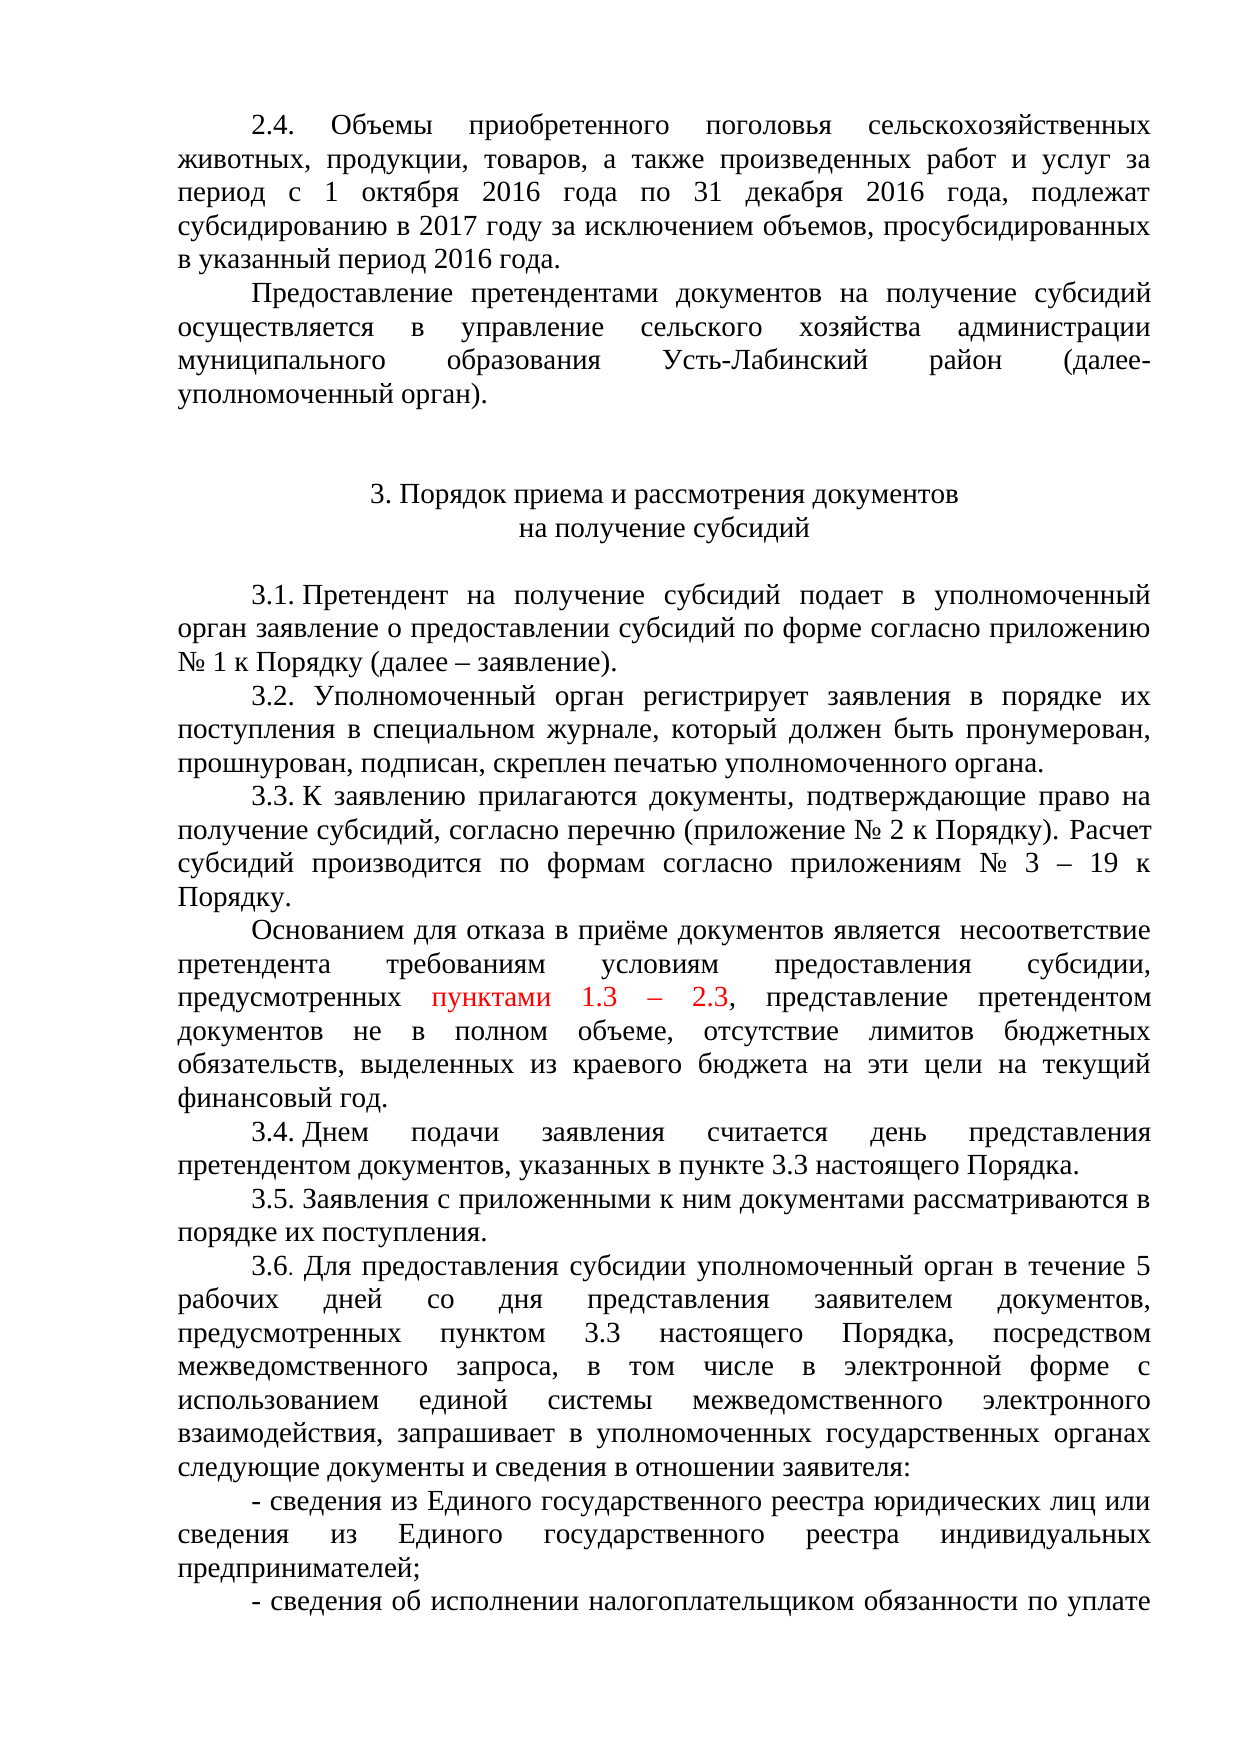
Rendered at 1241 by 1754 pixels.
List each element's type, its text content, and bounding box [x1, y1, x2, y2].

text - сведения из Единого государственного реестра юридических лиц или сведения из Единого государственного реестра индивидуальных предпринимателей; [177, 1483, 1152, 1583]
text 3.4. Днем подачи заявления считается день представления претендентом документов, указанных в пункте 3.3 настоящего Порядка. [177, 1114, 1152, 1181]
text 3. Порядок приема и рассмотрения документов [177, 476, 1152, 510]
text на получение субсидий [177, 510, 1152, 543]
text 3.5. Заявления с приложенными к ним документами рассматриваются в порядке их поступления. [177, 1181, 1152, 1248]
text 3.1. Претендент на получение субсидий подает в уполномоченный орган заявление о предоставлении субсидий по форме согласно приложению № 1 к Порядку (далее – заявление). [177, 577, 1152, 678]
text 3.6. Для предоставления субсидии уполномоченный орган в течение 5 рабочих дней со дня представления заявителем документов, предусмотренных пунктом 3.3 настоящего Порядка, посредством межведомственного запроса, в том числе в электронной форме с использованием единой системы межведомственного электронного взаимодействия, запрашивает в уполномоченных государственных органах следующие документы и сведения в отношении заявителя: [177, 1248, 1152, 1483]
text Предоставление претендентами документов на получение субсидий осуществляется в управление сельского хозяйства администрации муниципального образования Усть-Лабинский район (далее- уполномоченный орган). [177, 275, 1152, 409]
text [177, 1583, 1152, 1617]
text 3.2. Уполномоченный орган регистрирует заявления в порядке их поступления в специальном журнале, который должен быть пронумерован, прошнурован, подписан, скреплен печатью уполномоченного органа. [177, 678, 1152, 778]
text 3.3. К заявлению прилагаются документы, подтверждающие право на получение субсидий, согласно перечню (приложение № 2 к Порядку). Расчет субсидий производится по формам согласно приложениям № 3 – 19 к Порядку. [177, 778, 1152, 912]
text 2.4. Объемы приобретенного поголовья сельскохозяйственных животных, продукции, товаров, а также произведенных работ и услуг за период с 1 октября 2016 года по 31 декабря 2016 года, подлежат субсидированию в 2017 году за исключением объемов, просубсидированных в указанный период 2016 года. [177, 107, 1152, 275]
text Основанием для отказа в приёме документов является несоответствие претендента требованиям условиям предоставления субсидии, предусмотренных пунктами 1.3 – 2.3, представление претендентом документов не в полном объеме, отсутствие лимитов бюджетных обязательств, выделенных из краевого бюджета на эти цели на текущий финансовый год. [177, 912, 1152, 1114]
